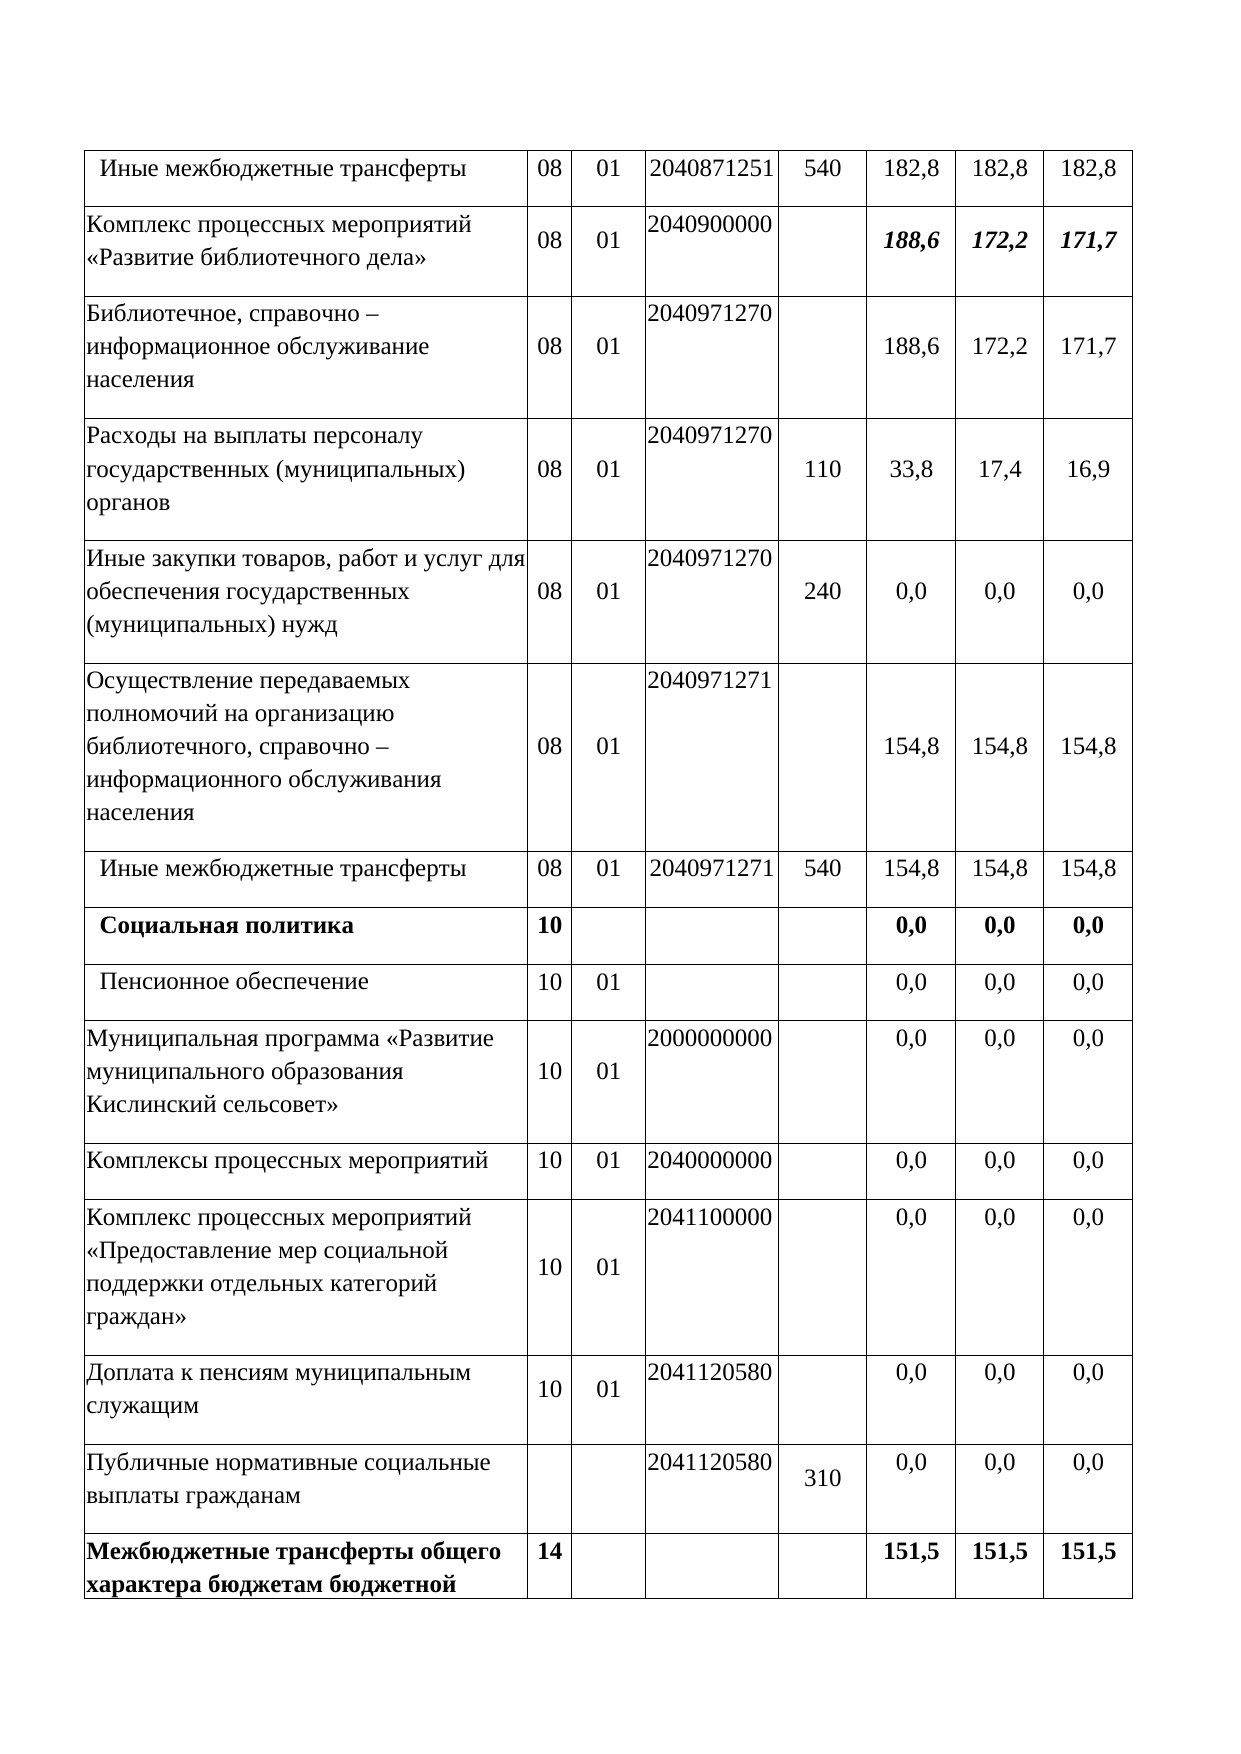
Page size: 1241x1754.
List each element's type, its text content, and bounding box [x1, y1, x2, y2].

table_cell 154,8 [956, 852, 1043, 907]
table_cell 01 [572, 852, 645, 907]
table_cell Осуществление передаваемых полномочий на организацию библиотечного, справочно – информационного обслуживания населения [85, 664, 527, 851]
table_cell [779, 908, 866, 964]
table_cell 16,9 [1044, 419, 1132, 540]
table_cell Иные закупки товаров, работ и услуг для обеспечения государственных (муниципальных) нужд [85, 541, 527, 662]
table_cell 01 [572, 1144, 645, 1199]
table_cell 2041120580 [646, 1445, 778, 1533]
table_cell [572, 1445, 645, 1533]
table_cell 17,4 [956, 419, 1043, 540]
table_cell 10 [528, 1144, 571, 1199]
table_cell 151,5 [867, 1534, 955, 1598]
table_cell [779, 1144, 866, 1199]
table_cell 188,6 [867, 207, 955, 296]
table_cell 0,0 [1044, 1144, 1132, 1199]
table_cell 0,0 [867, 541, 955, 662]
table_cell 154,8 [867, 852, 955, 907]
table_cell 0,0 [956, 908, 1043, 964]
table_cell 0,0 [1044, 1200, 1132, 1354]
table_cell Комплексы процессных мероприятий [85, 1144, 527, 1199]
table_cell 0,0 [867, 1356, 955, 1444]
table_cell Муниципальная программа «Развитие муниципального образования Кислинский сельсовет» [85, 1021, 527, 1143]
table_cell 2040871251 [646, 151, 778, 206]
table_cell Комплекс процессных мероприятий «Развитие библиотечного дела» [85, 207, 527, 296]
table_cell 01 [572, 151, 645, 206]
table_cell 01 [572, 664, 645, 851]
table_cell 154,8 [867, 664, 955, 851]
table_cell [85, 1534, 527, 1598]
table_cell [779, 207, 866, 296]
table_cell 10 [528, 908, 571, 964]
table_cell [779, 1534, 866, 1598]
table_cell 154,8 [1044, 664, 1132, 851]
table_cell 0,0 [867, 1144, 955, 1199]
table_cell 10 [528, 1021, 571, 1143]
table_cell 0,0 [1044, 541, 1132, 662]
table_cell 0,0 [867, 1200, 955, 1354]
table_cell 0,0 [1044, 908, 1132, 964]
table_cell Доплата к пенсиям муниципальным служащим [85, 1356, 527, 1444]
table_cell 182,8 [867, 151, 955, 206]
table_cell 01 [572, 1356, 645, 1444]
table_cell 08 [528, 151, 571, 206]
table_cell [779, 1200, 866, 1354]
table_cell 0,0 [956, 1200, 1043, 1354]
table_cell [572, 908, 645, 964]
table_cell [646, 965, 778, 1020]
table_cell Публичные нормативные социальные выплаты гражданам [85, 1445, 527, 1533]
table_cell Расходы на выплаты персоналу государственных (муниципальных) органов [85, 419, 527, 540]
table_cell 33,8 [867, 419, 955, 540]
table_cell 08 [528, 664, 571, 851]
table_cell 172,2 [956, 297, 1043, 418]
table_cell [572, 1534, 645, 1598]
table_cell 0,0 [956, 965, 1043, 1020]
table_cell 0,0 [1044, 1021, 1132, 1143]
table_cell Пенсионное обеспечение [85, 965, 527, 1020]
table_cell [779, 1356, 866, 1444]
table_cell 0,0 [956, 1021, 1043, 1143]
table_cell Библиотечное, справочно – информационное обслуживание населения [85, 297, 527, 418]
table_cell 154,8 [956, 664, 1043, 851]
table_cell 14 [528, 1534, 571, 1598]
table_cell 182,8 [1044, 151, 1132, 206]
table_cell 0,0 [867, 1445, 955, 1533]
table_cell 171,7 [1044, 207, 1132, 296]
table_cell 01 [572, 541, 645, 662]
table_cell 151,5 [956, 1534, 1043, 1598]
table_cell 2041120580 [646, 1356, 778, 1444]
table_cell 2040971270 [646, 297, 778, 418]
table_cell 188,6 [867, 297, 955, 418]
table_cell 01 [572, 207, 645, 296]
table_cell 182,8 [956, 151, 1043, 206]
table_cell 2040971270 [646, 541, 778, 662]
table_cell [646, 908, 778, 964]
table_cell 2041100000 [646, 1200, 778, 1354]
table_cell 0,0 [1044, 1445, 1132, 1533]
table_cell 10 [528, 1200, 571, 1354]
table_cell 0,0 [867, 1021, 955, 1143]
table_cell 172,2 [956, 207, 1043, 296]
table_cell 08 [528, 207, 571, 296]
table_cell 310 [779, 1445, 866, 1533]
table_cell 01 [572, 1200, 645, 1354]
table_cell 2040900000 [646, 207, 778, 296]
table_cell 540 [779, 151, 866, 206]
table_cell 240 [779, 541, 866, 662]
table_cell 540 [779, 852, 866, 907]
table_cell 10 [528, 1356, 571, 1444]
table_cell Иные межбюджетные трансферты [85, 852, 527, 907]
table_cell 2000000000 [646, 1021, 778, 1143]
table_cell 154,8 [1044, 852, 1132, 907]
table_cell 0,0 [1044, 1356, 1132, 1444]
table_cell 08 [528, 419, 571, 540]
table_cell 01 [572, 1021, 645, 1143]
table_cell 0,0 [1044, 965, 1132, 1020]
table_cell 171,7 [1044, 297, 1132, 418]
table_cell Комплекс процессных мероприятий «Предоставление мер социальной поддержки отдельных категорий граждан» [85, 1200, 527, 1354]
table_cell 2040971271 [646, 664, 778, 851]
table_cell 0,0 [956, 1356, 1043, 1444]
table_cell 0,0 [867, 965, 955, 1020]
table_cell [779, 965, 866, 1020]
table_cell 0,0 [867, 908, 955, 964]
table_cell 01 [572, 965, 645, 1020]
table_cell Социальная политика [85, 908, 527, 964]
table_cell [528, 1445, 571, 1533]
table_cell Иные межбюджетные трансферты [85, 151, 527, 206]
table_cell [779, 664, 866, 851]
table_cell 08 [528, 541, 571, 662]
table_cell 151,5 [1044, 1534, 1132, 1598]
table_cell 0,0 [956, 1445, 1043, 1533]
table_cell 0,0 [956, 1144, 1043, 1199]
table_cell 0,0 [956, 541, 1043, 662]
table_cell 01 [572, 419, 645, 540]
table_cell [646, 1534, 778, 1598]
table_cell [779, 1021, 866, 1143]
table_cell 01 [572, 297, 645, 418]
table_cell 08 [528, 297, 571, 418]
table_cell 110 [779, 419, 866, 540]
table_cell 08 [528, 852, 571, 907]
table_cell 2040000000 [646, 1144, 778, 1199]
table_cell 2040971270 [646, 419, 778, 540]
table_cell 2040971271 [646, 852, 778, 907]
table_cell 10 [528, 965, 571, 1020]
table_cell [779, 297, 866, 418]
